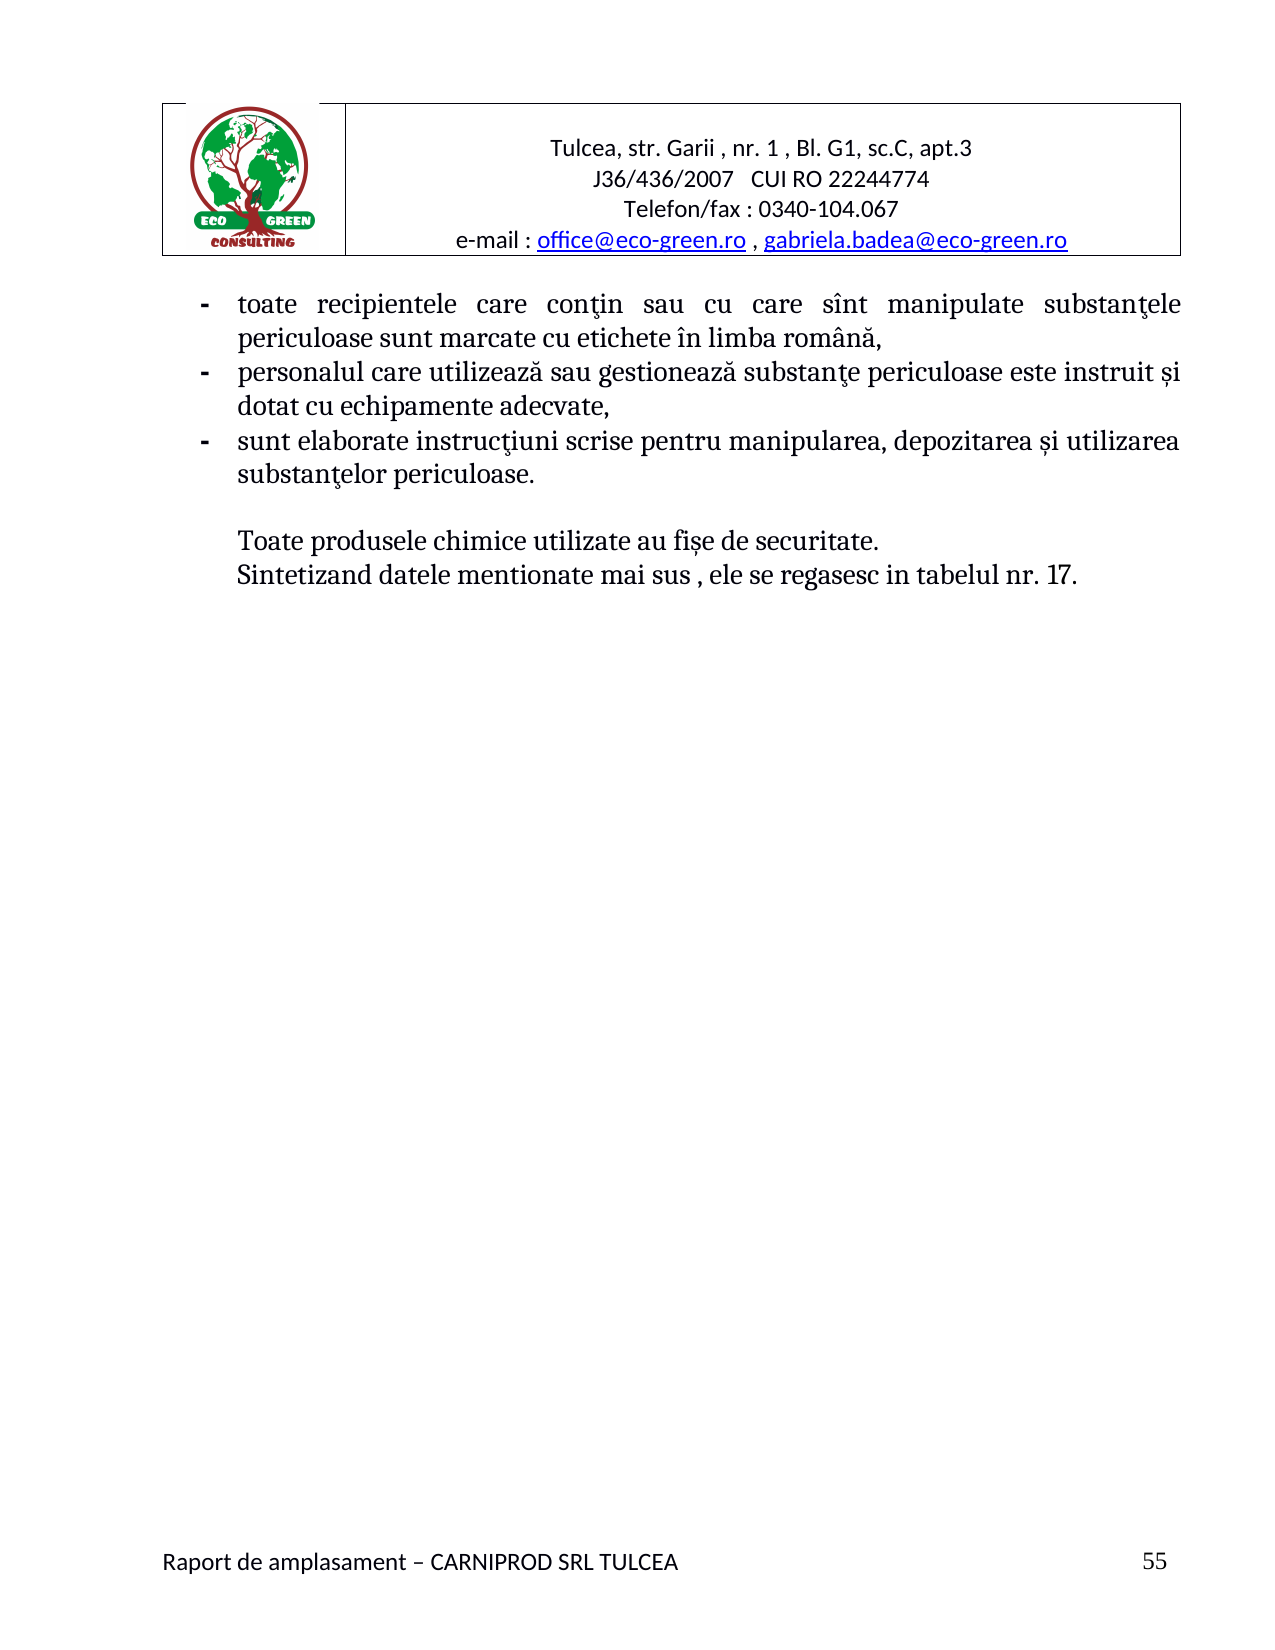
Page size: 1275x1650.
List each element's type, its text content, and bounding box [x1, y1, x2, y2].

list sunt elaborate instrucţiuni scrise pentru manipularea, depozitarea şi utilizarea substanţelor periculoase. [200, 422, 1181, 491]
text Sintetizand datele mentionate mai sus , ele se regasesc in tabelul nr. 17. [237, 558, 1181, 591]
picture [185, 103, 320, 250]
list toate recipientele care conţin sau cu care sînt manipulate substanţele periculoase sunt marcate cu etichete în limba română, [200, 286, 1181, 354]
text Toate produsele chimice utilizate au fişe de securitate. [237, 524, 1181, 558]
list personalul care utilizează sau gestionează substanţe periculoase este instruit şi dotat cu echipamente adecvate, [200, 354, 1181, 422]
